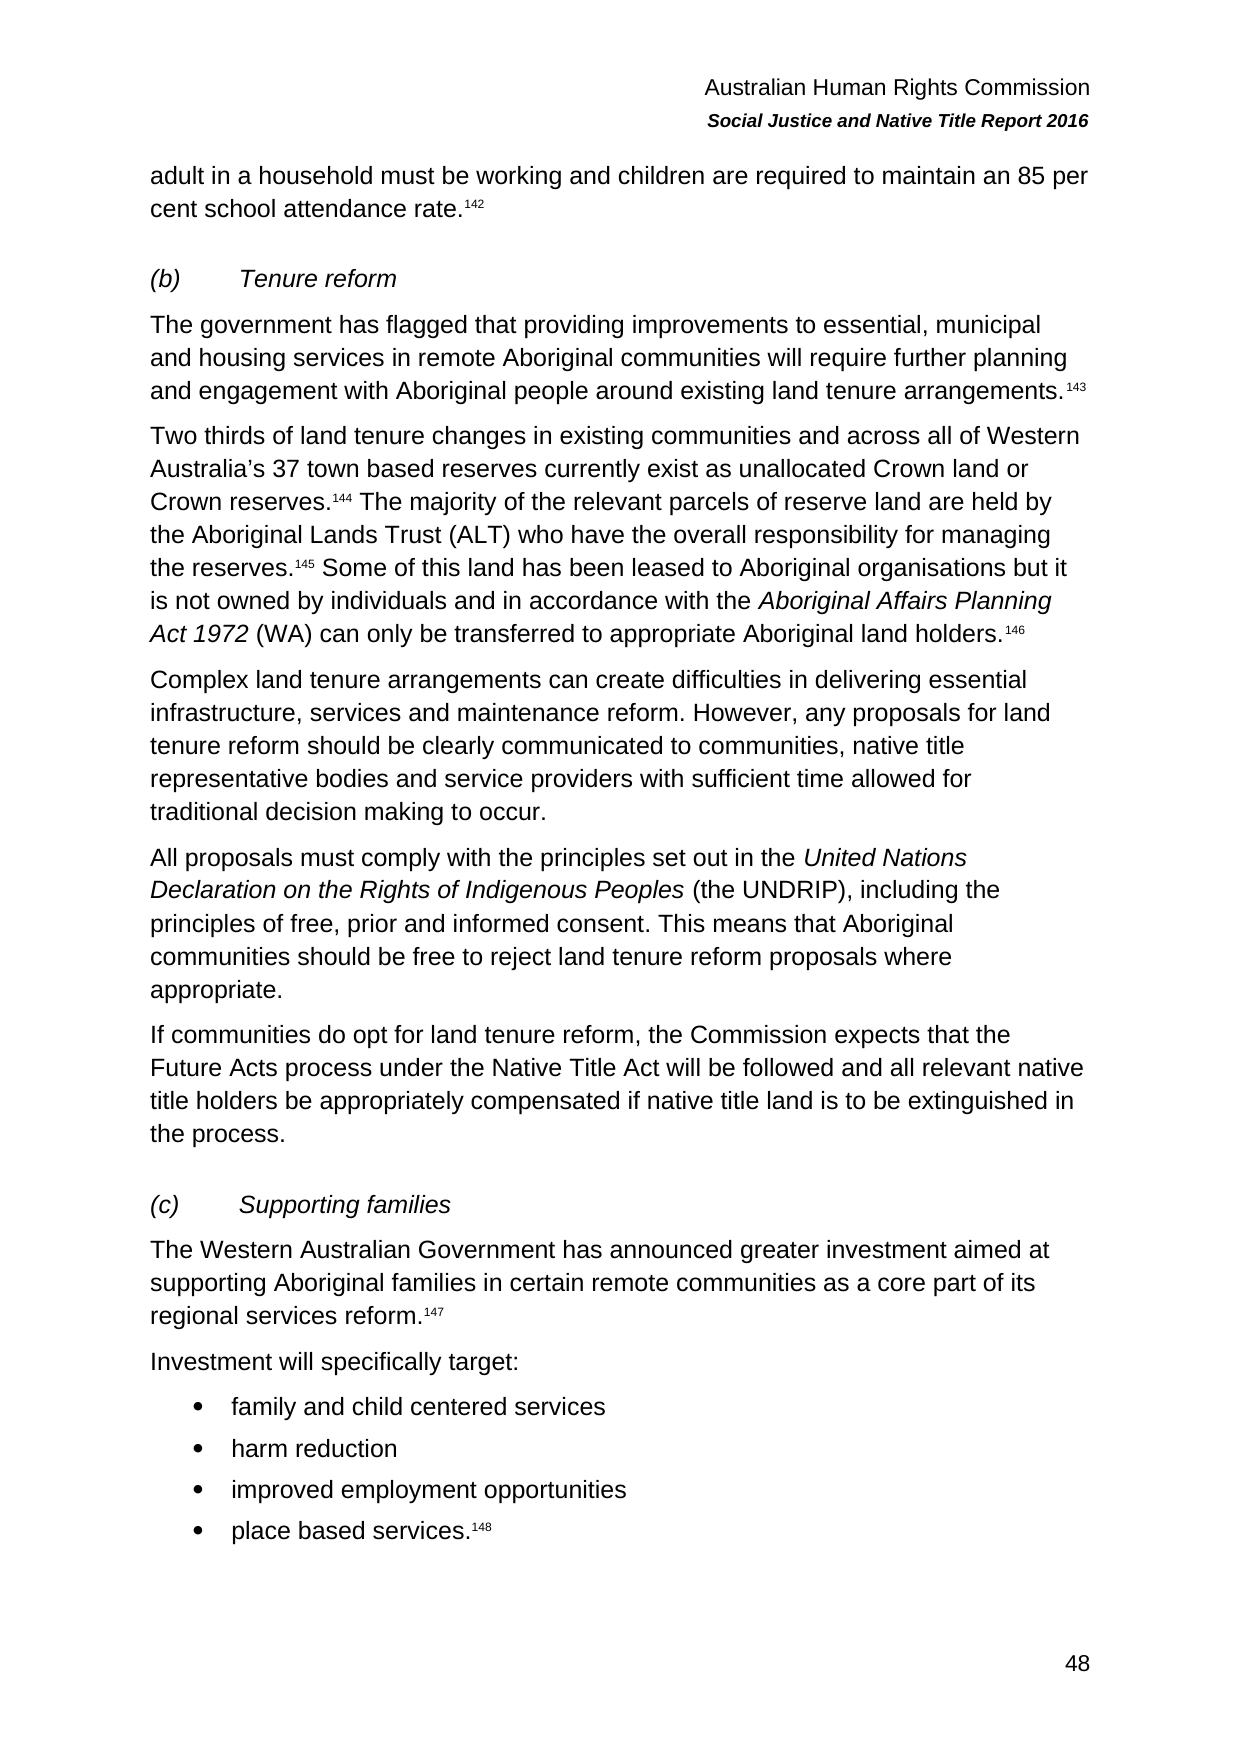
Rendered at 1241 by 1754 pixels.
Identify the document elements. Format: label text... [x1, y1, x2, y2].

list harm reduction [194, 1434, 1090, 1462]
text If communities do opt for land tenure reform, the Commission expects that the Future Acts process under the Native Title Act will be followed and all relevant native title holders be appropriately compensated if native title land is to be extinguished in the process. [150, 1020, 1090, 1148]
text Complex land tenure arrangements can create difficulties in delivering essential infrastructure, services and maintenance reform. However, any proposals for land tenure reform should be clearly communicated to communities, native title representative bodies and service providers with sufficient time allowed for [150, 665, 1090, 793]
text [150, 161, 1090, 222]
text Two thirds of land tenure changes in existing communities and across all of Western Australia’s 37 town based reserves currently exist as unallocated Crown land or Crown reserves. The majority of the relevant parcels of reserve land are held by the Aboriginal Lands Trust (ALT) who have the overall responsibility for managing the reserves. Some of this land has been leased to Aboriginal organisations but it is not owned by individuals and in accordance with the Aboriginal Affairs Planning Act 1972 (WA) can only be transferred to appropriate Aboriginal land holders. [150, 421, 1090, 648]
text traditional decision making to occur. [150, 797, 1090, 826]
text The government has flagged that providing improvements to essential, municipal and housing services in remote Aboriginal communities will require further planning and engagement with Aboriginal people around existing land tenure arrangements. [150, 310, 1090, 404]
subtitle Supporting families [150, 1190, 1090, 1218]
list improved employment opportunities [194, 1475, 1090, 1504]
text All proposals must comply with the principles set out in the United Nations Declaration on the Rights of Indigenous Peoples (the UNDRIP), including the principles of free, prior and informed consent. This means that Aboriginal communities should be free to reject land tenure reform proposals where appropriate. [150, 842, 1090, 1003]
list place based services. [194, 1516, 1090, 1545]
text The Western Australian Government has announced greater investment aimed at supporting Aboriginal families in certain remote communities as a core part of its regional services reform. [150, 1235, 1090, 1330]
subtitle Tenure reform [150, 264, 1090, 293]
text Investment will specifically target: [150, 1347, 1090, 1376]
list family and child centered services [194, 1392, 1090, 1421]
